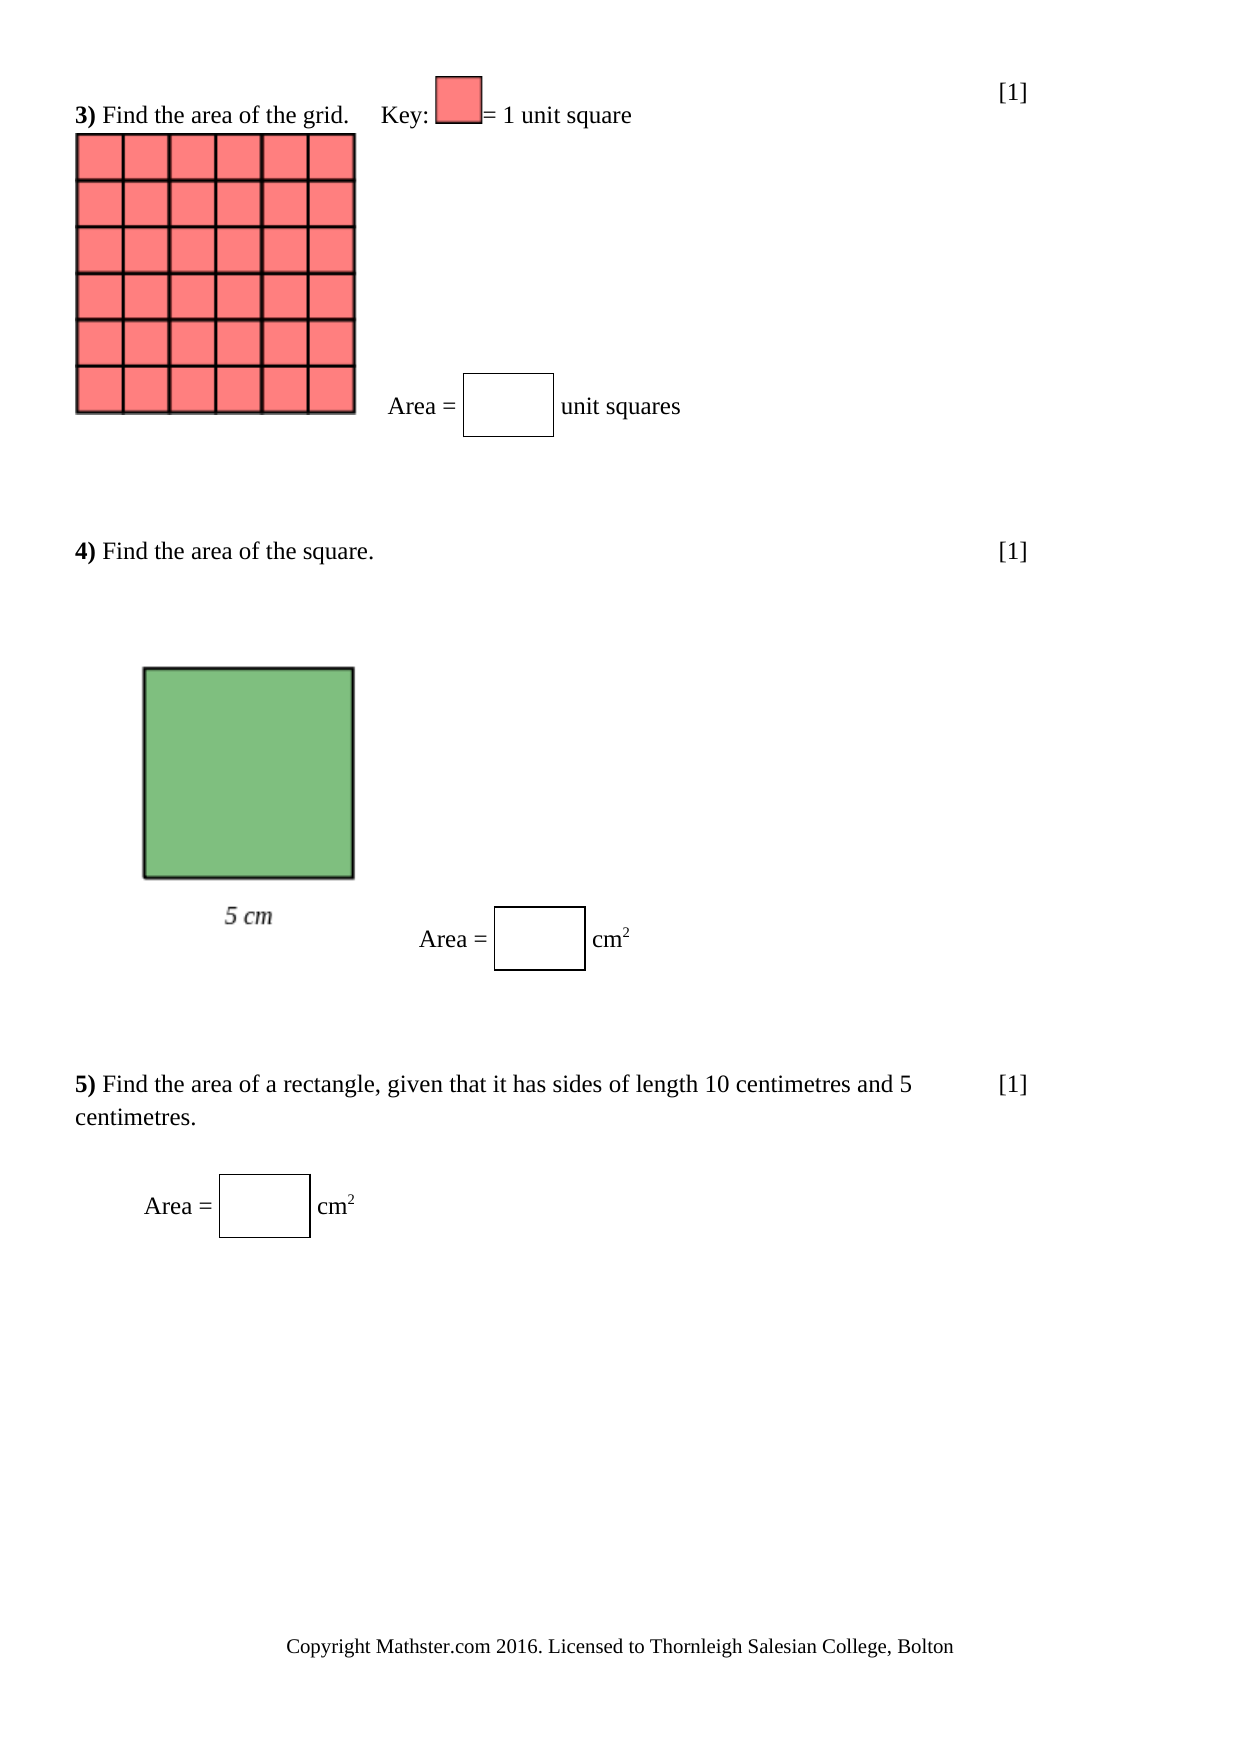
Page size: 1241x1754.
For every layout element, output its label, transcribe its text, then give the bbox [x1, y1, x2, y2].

table_cell 4) Find the area of the square. Area = ......... cm2 [74, 534, 997, 1067]
picture [435, 76, 483, 124]
picture [75, 133, 357, 415]
table_cell 3) Find the area of the grid. Key: = 1 unit square Area = ......... unit squares [74, 75, 997, 534]
table_cell [1] [997, 75, 1164, 534]
table_cell 5) Find the area of a rectangle, given that it has sides of length 10 centimetres and 5 centimetres. Area = ......... cm2 [74, 1068, 997, 1268]
table_cell [1] [997, 534, 1164, 1067]
table_cell [1] [997, 1068, 1164, 1268]
picture [75, 635, 388, 948]
